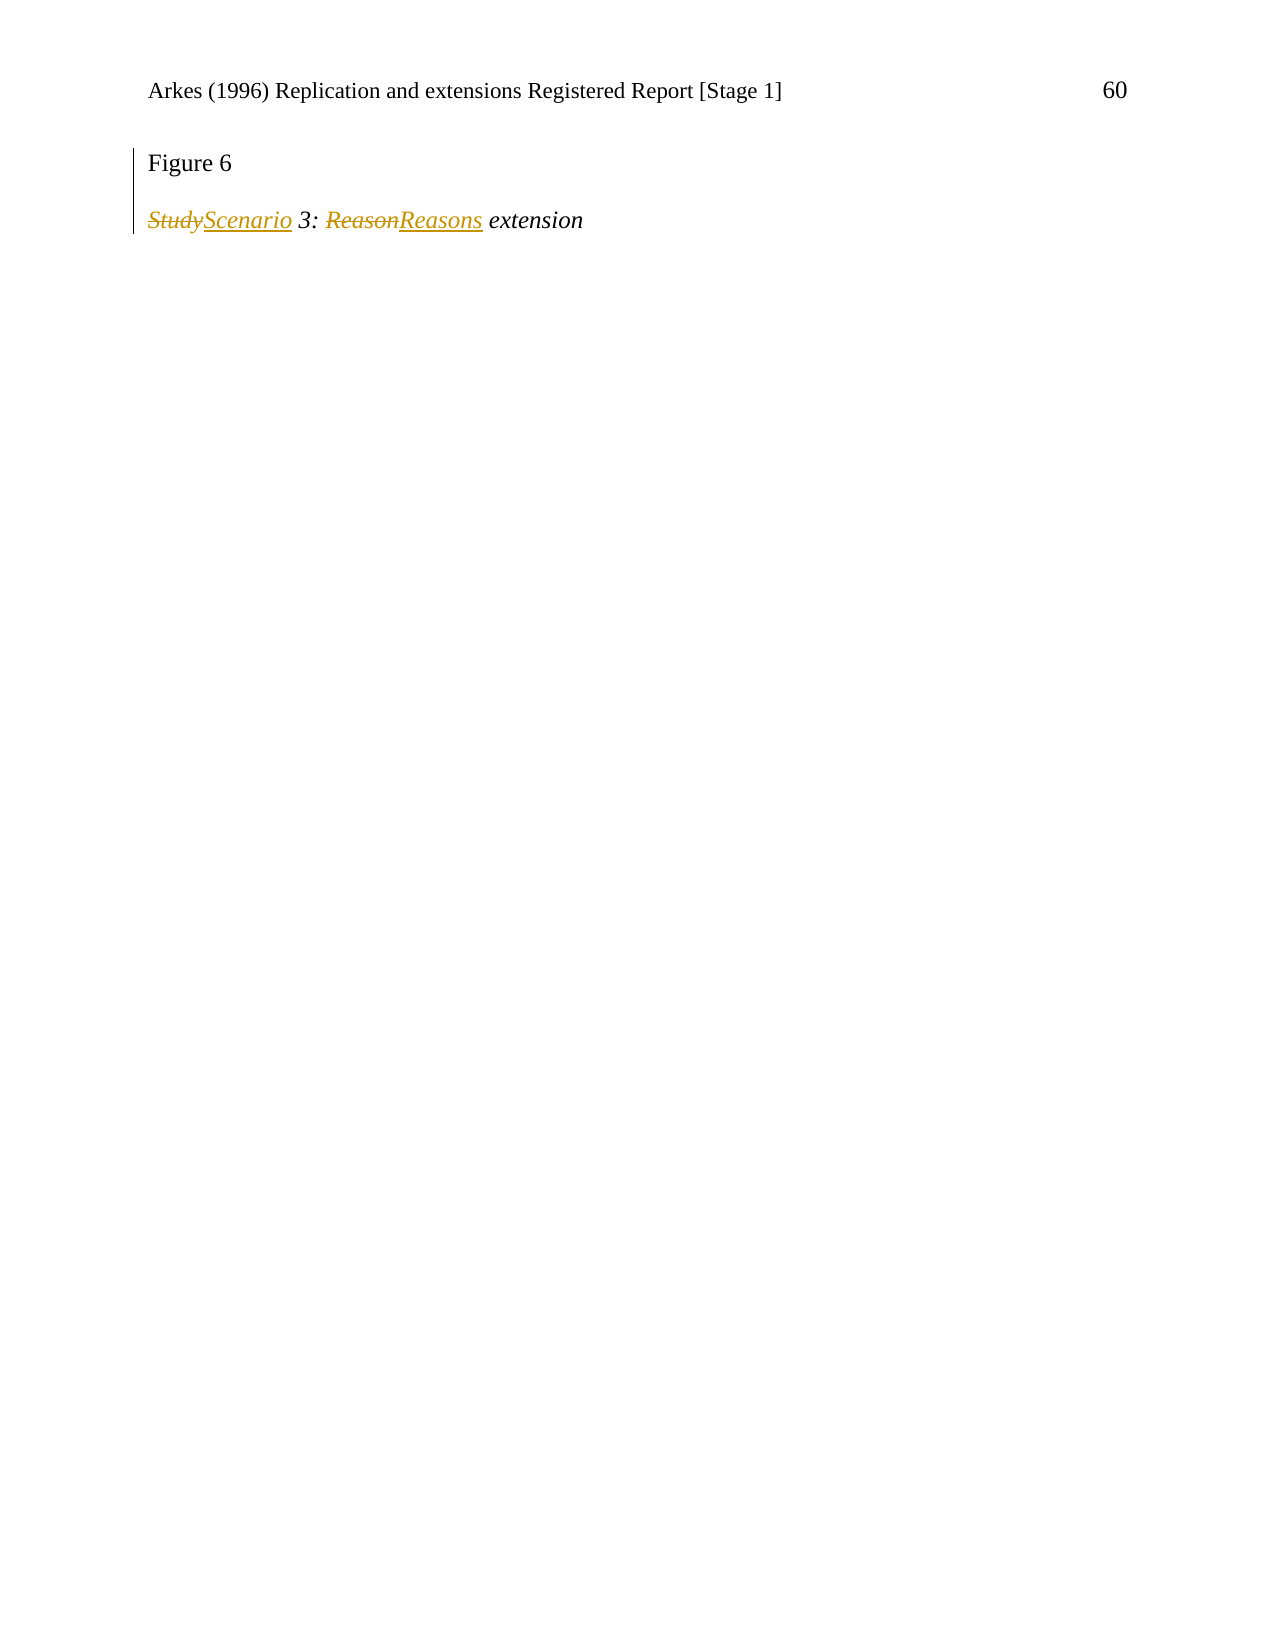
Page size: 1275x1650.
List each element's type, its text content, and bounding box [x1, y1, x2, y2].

subtitle Figure 6 3: extension [148, 148, 1127, 234]
